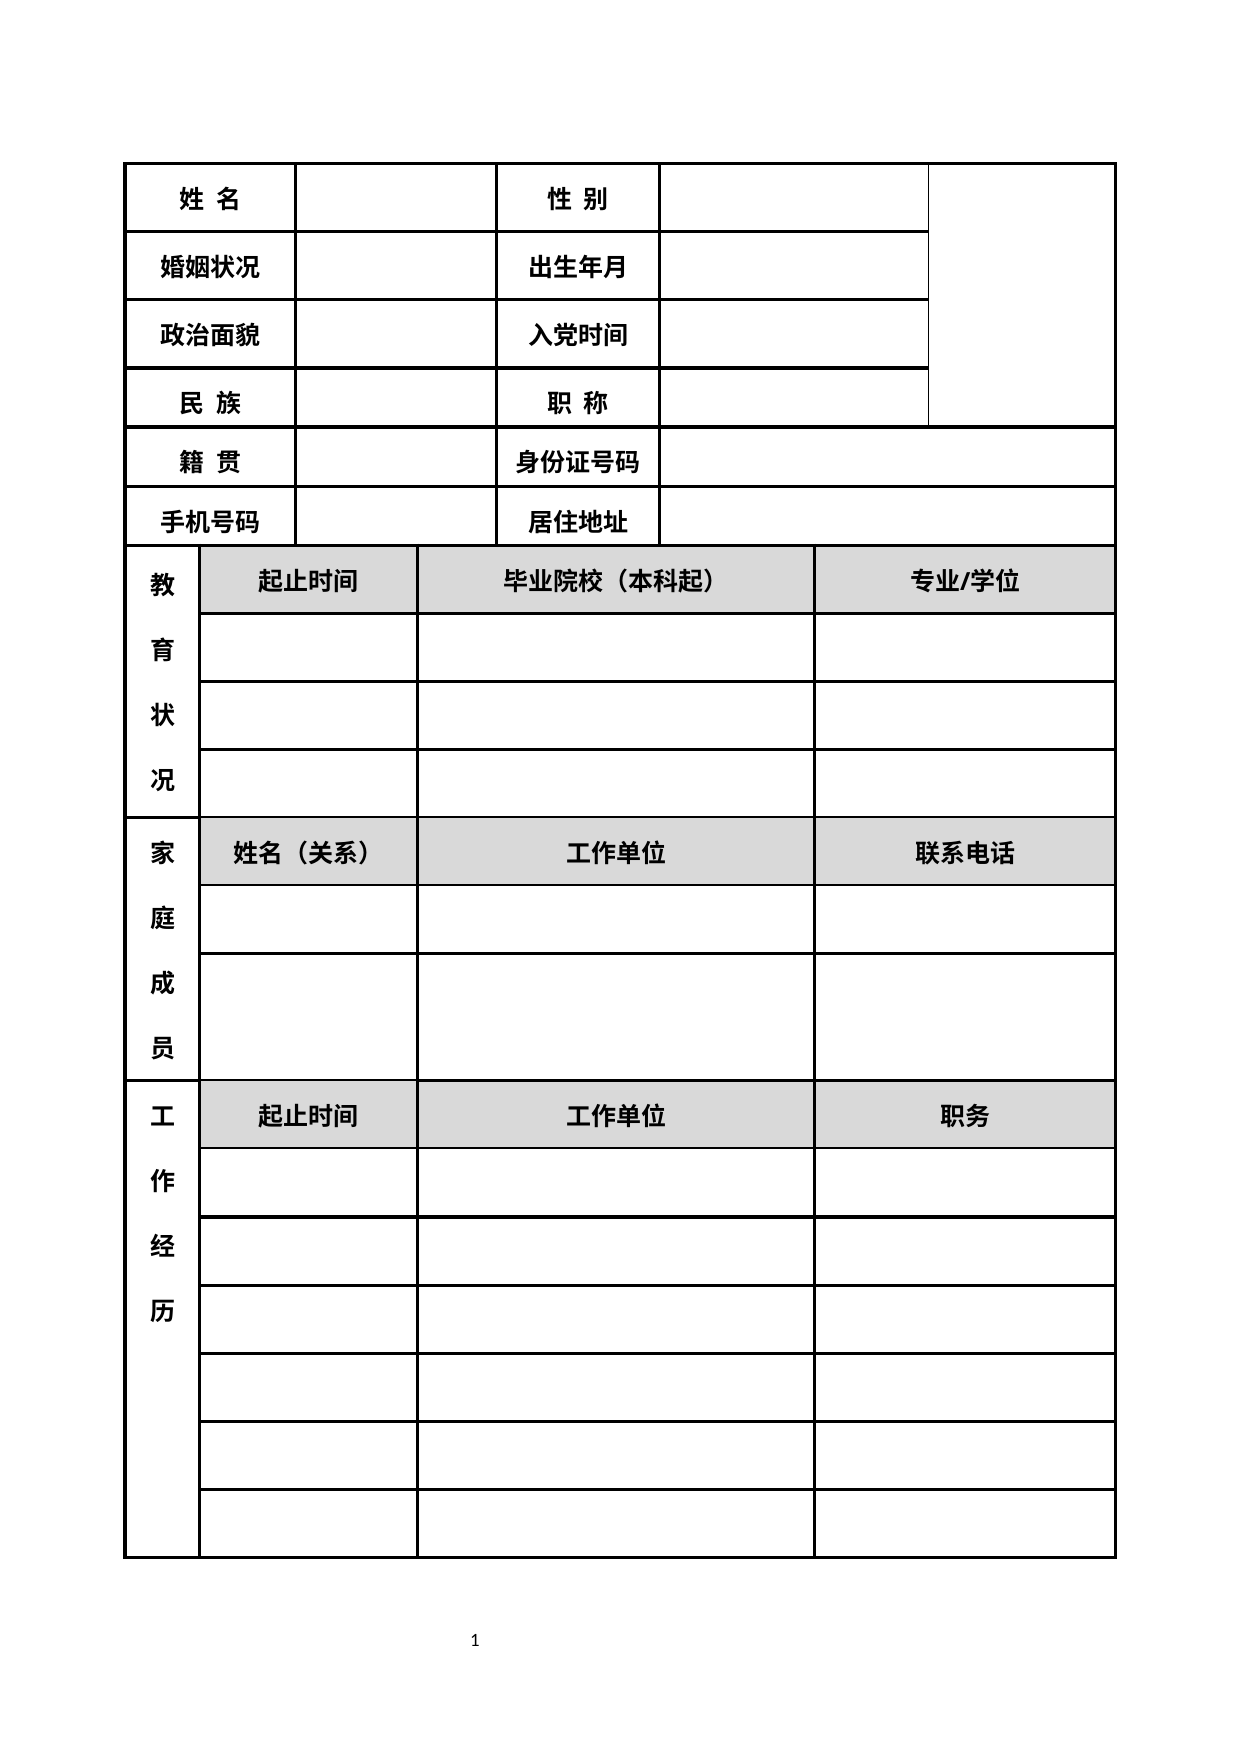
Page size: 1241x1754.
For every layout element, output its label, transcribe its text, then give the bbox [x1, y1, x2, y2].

table_cell [419, 955, 813, 1079]
table_cell [816, 615, 1114, 680]
table_cell [661, 429, 1114, 484]
table_cell 专业/学位 [816, 547, 1114, 612]
table_cell 职务 [816, 1082, 1114, 1147]
table_cell [661, 488, 1114, 543]
table_cell [661, 301, 928, 366]
table_cell 婚姻状况 [127, 233, 294, 298]
table_cell [419, 751, 813, 816]
table_cell [297, 370, 495, 425]
table_cell [201, 1423, 416, 1488]
table_cell [816, 1219, 1114, 1283]
table_cell [419, 1219, 813, 1283]
table_cell [201, 1491, 416, 1556]
table_cell [816, 1149, 1114, 1215]
table_cell 手机号码 [127, 488, 294, 543]
table_header [929, 165, 1114, 425]
table_cell [201, 683, 416, 748]
table_cell [201, 955, 416, 1079]
table_cell [661, 370, 928, 425]
table_cell [419, 683, 813, 748]
table_cell [201, 1149, 416, 1215]
table_cell [419, 886, 813, 952]
table_cell [816, 886, 1114, 952]
table_cell 工 作 经 历 [127, 1082, 198, 1556]
table_cell 籍 贯 [127, 429, 294, 484]
table_cell [297, 488, 495, 543]
table_header 性 别 [498, 165, 658, 230]
table_cell [201, 1219, 416, 1283]
table_cell 入党时间 [498, 301, 658, 366]
table_cell 毕业院校（本科起） [419, 547, 813, 612]
table_cell [419, 615, 813, 680]
table_cell 居住地址 [498, 488, 658, 543]
table_header [297, 165, 495, 230]
table_cell [297, 301, 495, 366]
table_cell [419, 1491, 813, 1556]
table_cell [816, 955, 1114, 1079]
table_cell [816, 683, 1114, 748]
table_cell [297, 429, 495, 484]
table_cell 起止时间 [201, 1081, 416, 1147]
table_header [661, 165, 928, 230]
table_cell 民 族 [127, 370, 294, 425]
table_cell [201, 886, 416, 952]
table_cell 家 庭 成 员 [127, 819, 198, 1079]
table_cell [816, 1287, 1114, 1352]
table_cell 起止时间 [201, 547, 416, 612]
table_cell 联系电话 [816, 818, 1114, 884]
table_cell [816, 1355, 1114, 1420]
table_cell 工作单位 [419, 818, 813, 884]
table_cell [816, 1423, 1114, 1488]
table_cell 姓名（关系） [201, 818, 416, 884]
table_cell [297, 233, 495, 298]
table_cell 身份证号码 [498, 429, 658, 484]
table_cell [419, 1355, 813, 1420]
table_cell 职 称 [498, 370, 658, 425]
table_cell 工作单位 [419, 1082, 813, 1147]
table_cell [661, 233, 928, 298]
table_cell 教 育 状 况 [127, 547, 198, 816]
table_cell [201, 751, 416, 816]
table_cell [816, 751, 1114, 816]
table_cell [419, 1423, 813, 1488]
table_cell [419, 1287, 813, 1352]
table_cell [816, 1491, 1114, 1556]
table_cell [201, 615, 416, 680]
table_cell [419, 1149, 813, 1215]
table_cell 政治面貌 [127, 301, 294, 366]
table_cell [201, 1355, 416, 1420]
table_cell [201, 1287, 416, 1352]
table_header 姓 名 [127, 165, 294, 230]
table_cell 出生年月 [498, 233, 658, 298]
